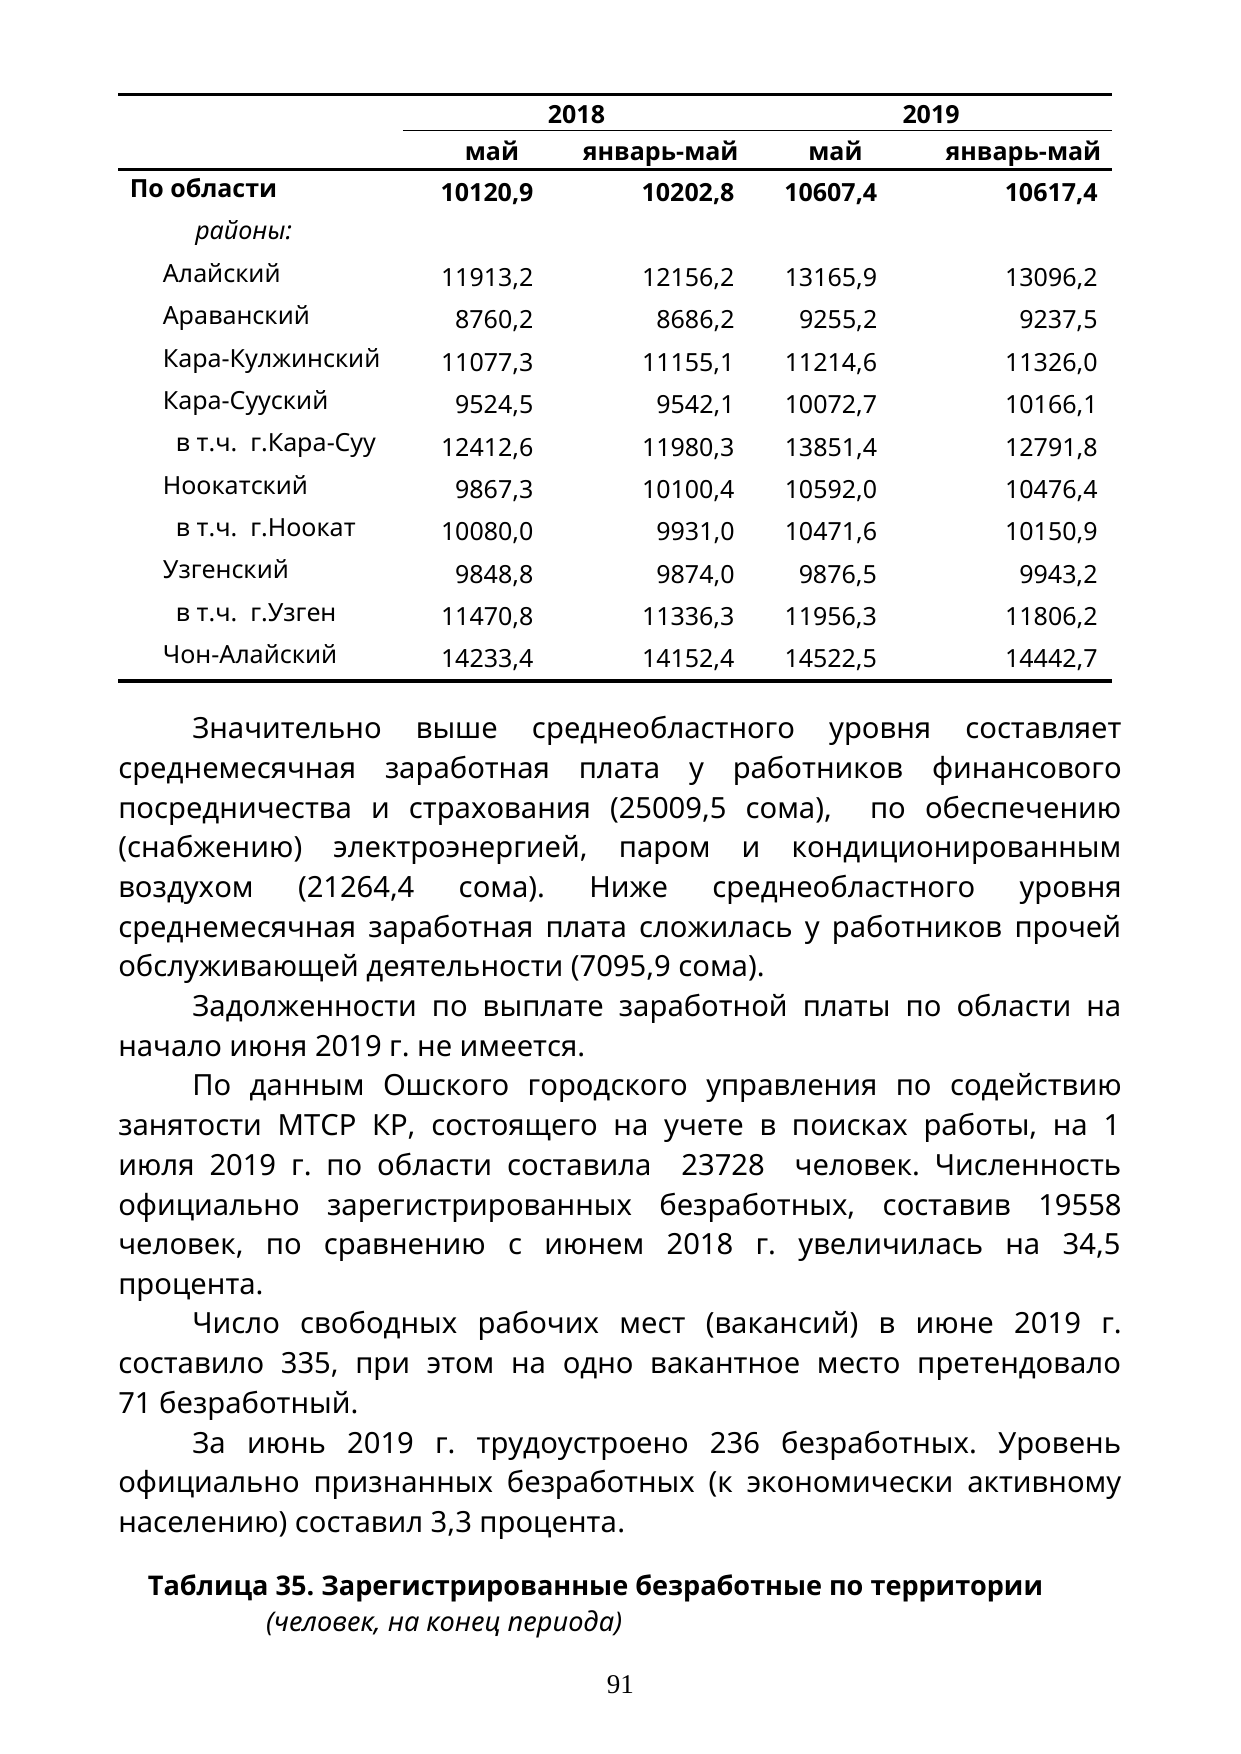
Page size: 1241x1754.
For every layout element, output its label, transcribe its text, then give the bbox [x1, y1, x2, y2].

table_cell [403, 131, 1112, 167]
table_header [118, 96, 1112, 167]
text Задолженности по выплате заработной платы по области на начало июня 2019 г. не имеется. [118, 985, 1122, 1065]
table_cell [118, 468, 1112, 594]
text (человек, на конец периода) [118, 1603, 1122, 1640]
text Число свободных рабочих мест (вакансий) в июне 2019 г. составило 335, при этом на одно вакантное место претендовало 71 безработный. [118, 1303, 1122, 1422]
text За июнь 2019 г. трудоустроено 236 безработных. Уровень официально признанных безработных (к экономически активному населению) составил 3,3 процента. [118, 1422, 1122, 1541]
text Таблица 35. Зарегистрированные безработные по территории [148, 1566, 1122, 1603]
text По данным Ошского городского управления по содействию занятости МТСР КР, состоящего на учете в поисках работы, на 1 июля 2019 г. по области составила 23728 человек. Численность официально зарегистрированных безработных, составив 19558 человек, по сравнению с июнем 2018 г. увеличилась на 34,5 процента. [118, 1065, 1122, 1303]
text Значительно выше среднеобластного уровня составляет среднемесячная заработная плата у работников финансового посредничества и страхования (25009,5 сома), по обеспечению (снабжению) электроэнергией, паром и кондиционированным воздухом (21264,4 сома). Ниже среднеобластного уровня среднемесячная заработная плата сложилась у работников прочей обслуживающей деятельности (7095,9 сома). [118, 707, 1122, 985]
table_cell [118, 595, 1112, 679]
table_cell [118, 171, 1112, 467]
